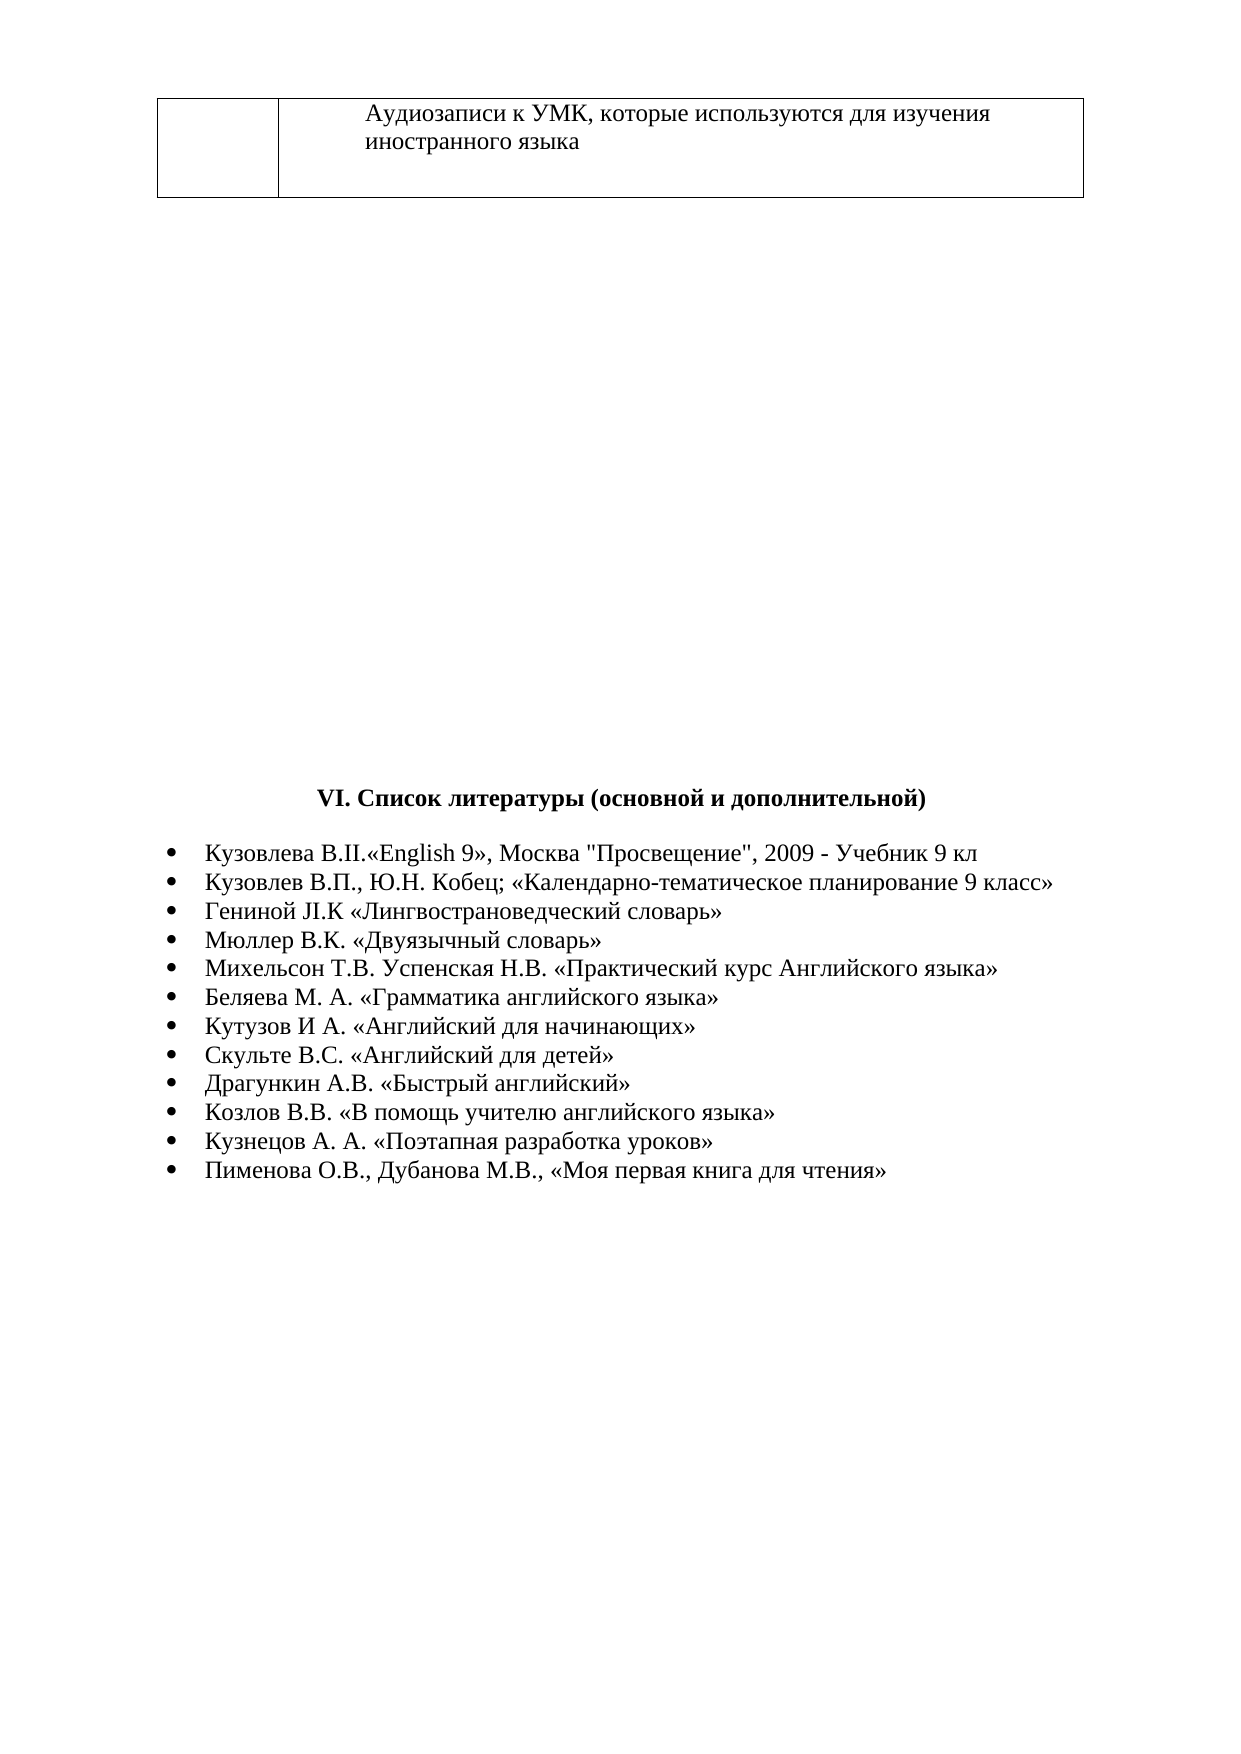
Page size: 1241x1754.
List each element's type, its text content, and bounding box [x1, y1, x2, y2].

list Скульте B.C. «Английский для детей» [167, 1040, 1111, 1069]
list Козлов В.В. «В помощь учителю английского языка» [167, 1098, 1111, 1126]
list Кузнецов А. А. «Поэтапная разработка уроков» [167, 1126, 1111, 1155]
list Кузовлев В.П., Ю.Н. Кобец; «Календарно-тематическое планирование 9 класс» [167, 868, 1111, 896]
table_cell Аудиозаписи к УМК, которые используются для изучения иностранного языка [279, 99, 1083, 197]
list Мюллер В.К. «Двуязычный словарь» [167, 925, 1111, 954]
list Пименова О.В., Дубанова М.В., «Моя первая книга для чтения» [167, 1155, 1111, 1184]
list Гениной JI.К «Лингвострановедческий словарь» [167, 896, 1111, 925]
list Беляева М. А. «Грамматика английского языка» [167, 983, 1111, 1011]
list Кузовлева B.II.«English 9», Москва "Просвещение", 2009 - Учебник 9 кл [167, 839, 1111, 868]
list Драгункин А.В. «Быстрый английский» [167, 1069, 1111, 1098]
list Михельсон Т.В. Успенская Н.В. «Практический курс Английского языка» [167, 954, 1111, 983]
table_cell [158, 99, 278, 197]
text VI. Список литературы (основной и дополнительной) [132, 786, 1111, 811]
list Кутузов И А. «Английский для начинающих» [167, 1011, 1111, 1040]
